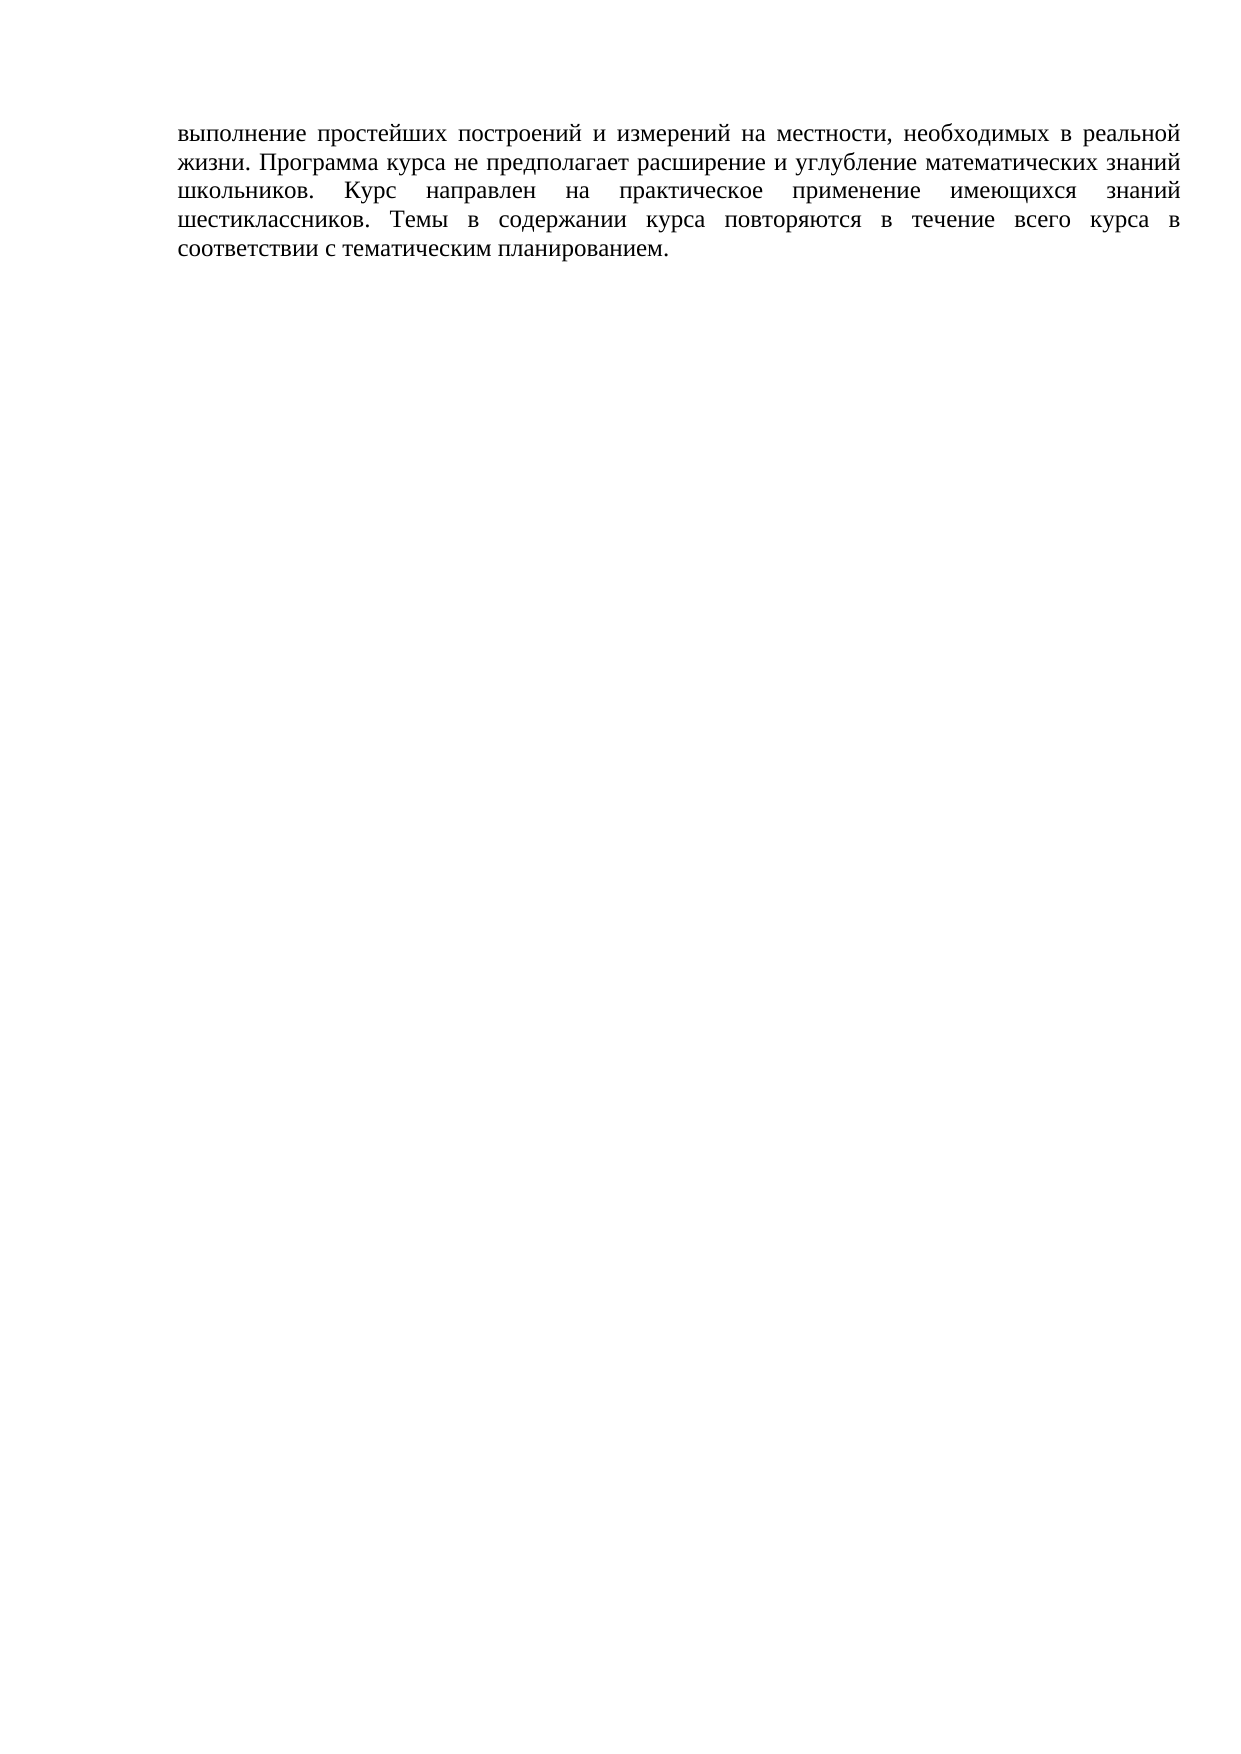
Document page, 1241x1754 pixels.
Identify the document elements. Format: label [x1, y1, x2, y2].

text [177, 118, 1181, 262]
